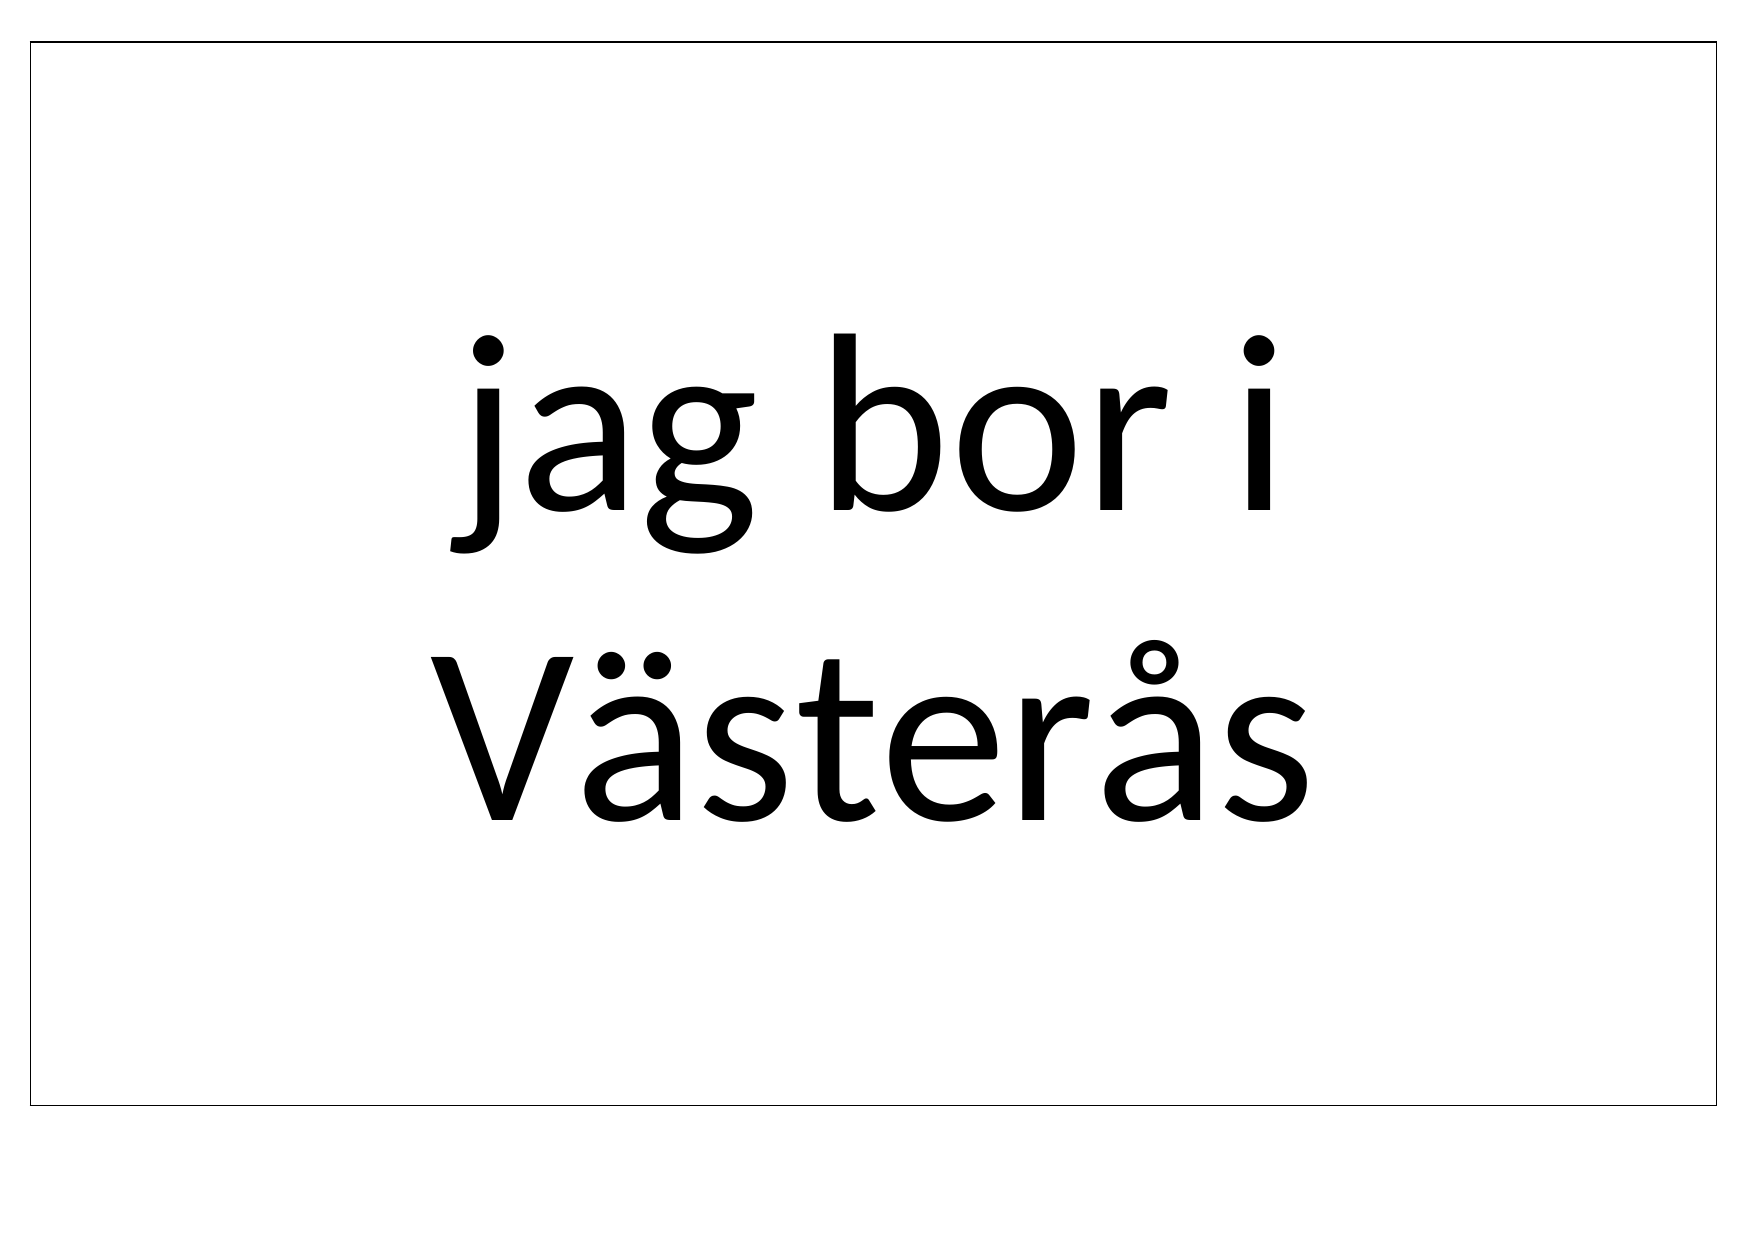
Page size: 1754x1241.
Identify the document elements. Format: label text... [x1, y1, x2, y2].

table_cell jag bor i Västerås [31, 43, 1716, 1104]
